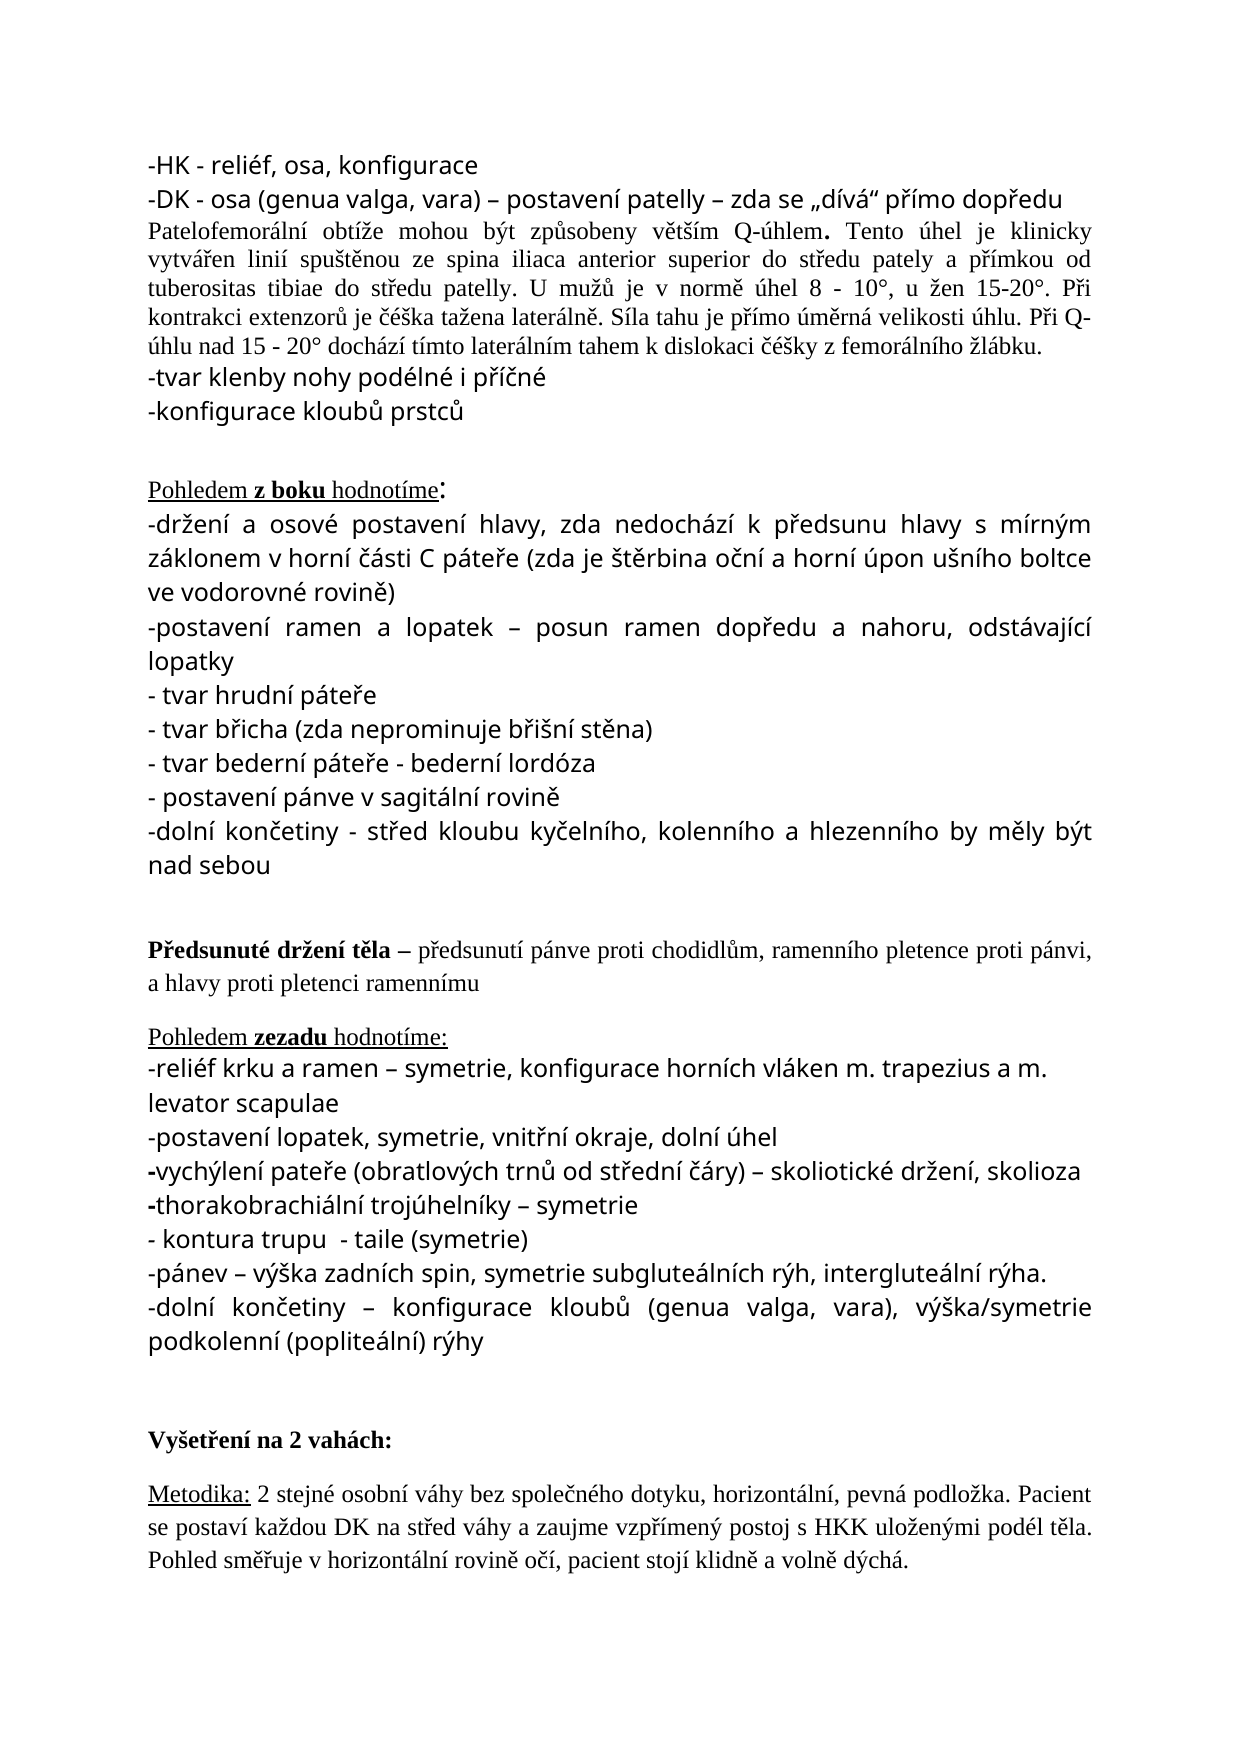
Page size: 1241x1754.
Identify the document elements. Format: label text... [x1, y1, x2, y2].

text -dolní končetiny - střed kloubu kyčelního, kolenního a hlezenního by měly být nad sebou [148, 813, 1093, 882]
text -pánev – výška zadních spin, symetrie subgluteálních rýh, intergluteální rýha. [148, 1256, 1093, 1289]
text -HK - reliéf, osa, konfigurace [148, 148, 1093, 182]
text - tvar hrudní páteře [148, 677, 1093, 711]
text -reliéf krku a ramen – symetrie, konfigurace horních vláken m. trapezius a m. levator scapulae [148, 1051, 1093, 1119]
text Pohledem z boku hodnotíme: [148, 467, 1093, 507]
text Předsunuté držení těla – předsunutí pánve proti chodidlům, ramenního pletence proti pánvi, a hlavy proti pletenci ramennímu [148, 936, 1093, 997]
text -konfigurace kloubů prstců [148, 393, 1093, 428]
text Pohledem zezadu hodnotíme: [148, 1022, 1093, 1051]
text -dolní končetiny – konfigurace kloubů (genua valga, vara), výška/symetrie podkolenní (popliteální) rýhy [148, 1289, 1093, 1358]
text - kontura trupu - taile (symetrie) [148, 1221, 1093, 1256]
text - postavení pánve v sagitální rovině [148, 779, 1093, 813]
text -držení a osové postavení hlavy, zda nedochází k předsunu hlavy s mírným záklonem v horní části C páteře (zda je štěrbina oční a horní úpon ušního boltce ve vodorovné rovině) [148, 507, 1093, 609]
list Metodika: 2 stejné osobní váhy bez společného dotyku, horizontální, pevná podložka. Pacient se postaví každou DK na střed váhy a zaujme vzpřímený postoj s HKK uloženými podél těla. Pohled směřuje v horizontální rovině očí, pacient stojí klidně a volně dýchá. [148, 1479, 1093, 1574]
text -postavení lopatek, symetrie, vnitřní okraje, dolní úhel [148, 1119, 1093, 1153]
text -thorakobrachiální trojúhelníky – symetrie [148, 1187, 1093, 1221]
text - tvar bederní páteře - bederní lordóza [148, 745, 1093, 779]
text -DK - osa (genua valga, vara) – postavení patelly – zda se „dívá“ přímo dopředu [148, 182, 1093, 216]
text Patelofemorální obtíže mohou být způsobeny větším Q-úhlem. Tento úhel je klinicky vytvářen linií spuštěnou ze spina iliaca anterior superior do středu pately a přímkou od tuberositas tibiae do středu patelly. U mužů je v normě úhel 8 - 10°, u žen 15-20°. Při kontrakci extenzorů je čéška tažena laterálně. Síla tahu je přímo úměrná velikosti úhlu. Při Q-úhlu nad 15 - 20° dochází tímto laterálním tahem k dislokaci čéšky z femorálního žlábku. [148, 216, 1093, 359]
text -tvar klenby nohy podélné i příčné [148, 359, 1093, 393]
text -postavení ramen a lopatek – posun ramen dopředu a nahoru, odstávající lopatky [148, 609, 1093, 677]
text -vychýlení pateře (obratlových trnů od střední čáry) – skoliotické držení, skolioza [148, 1153, 1093, 1187]
text - tvar břicha (zda neprominuje břišní stěna) [148, 711, 1093, 745]
text Vyšetření na 2 vahách: [148, 1425, 1093, 1454]
